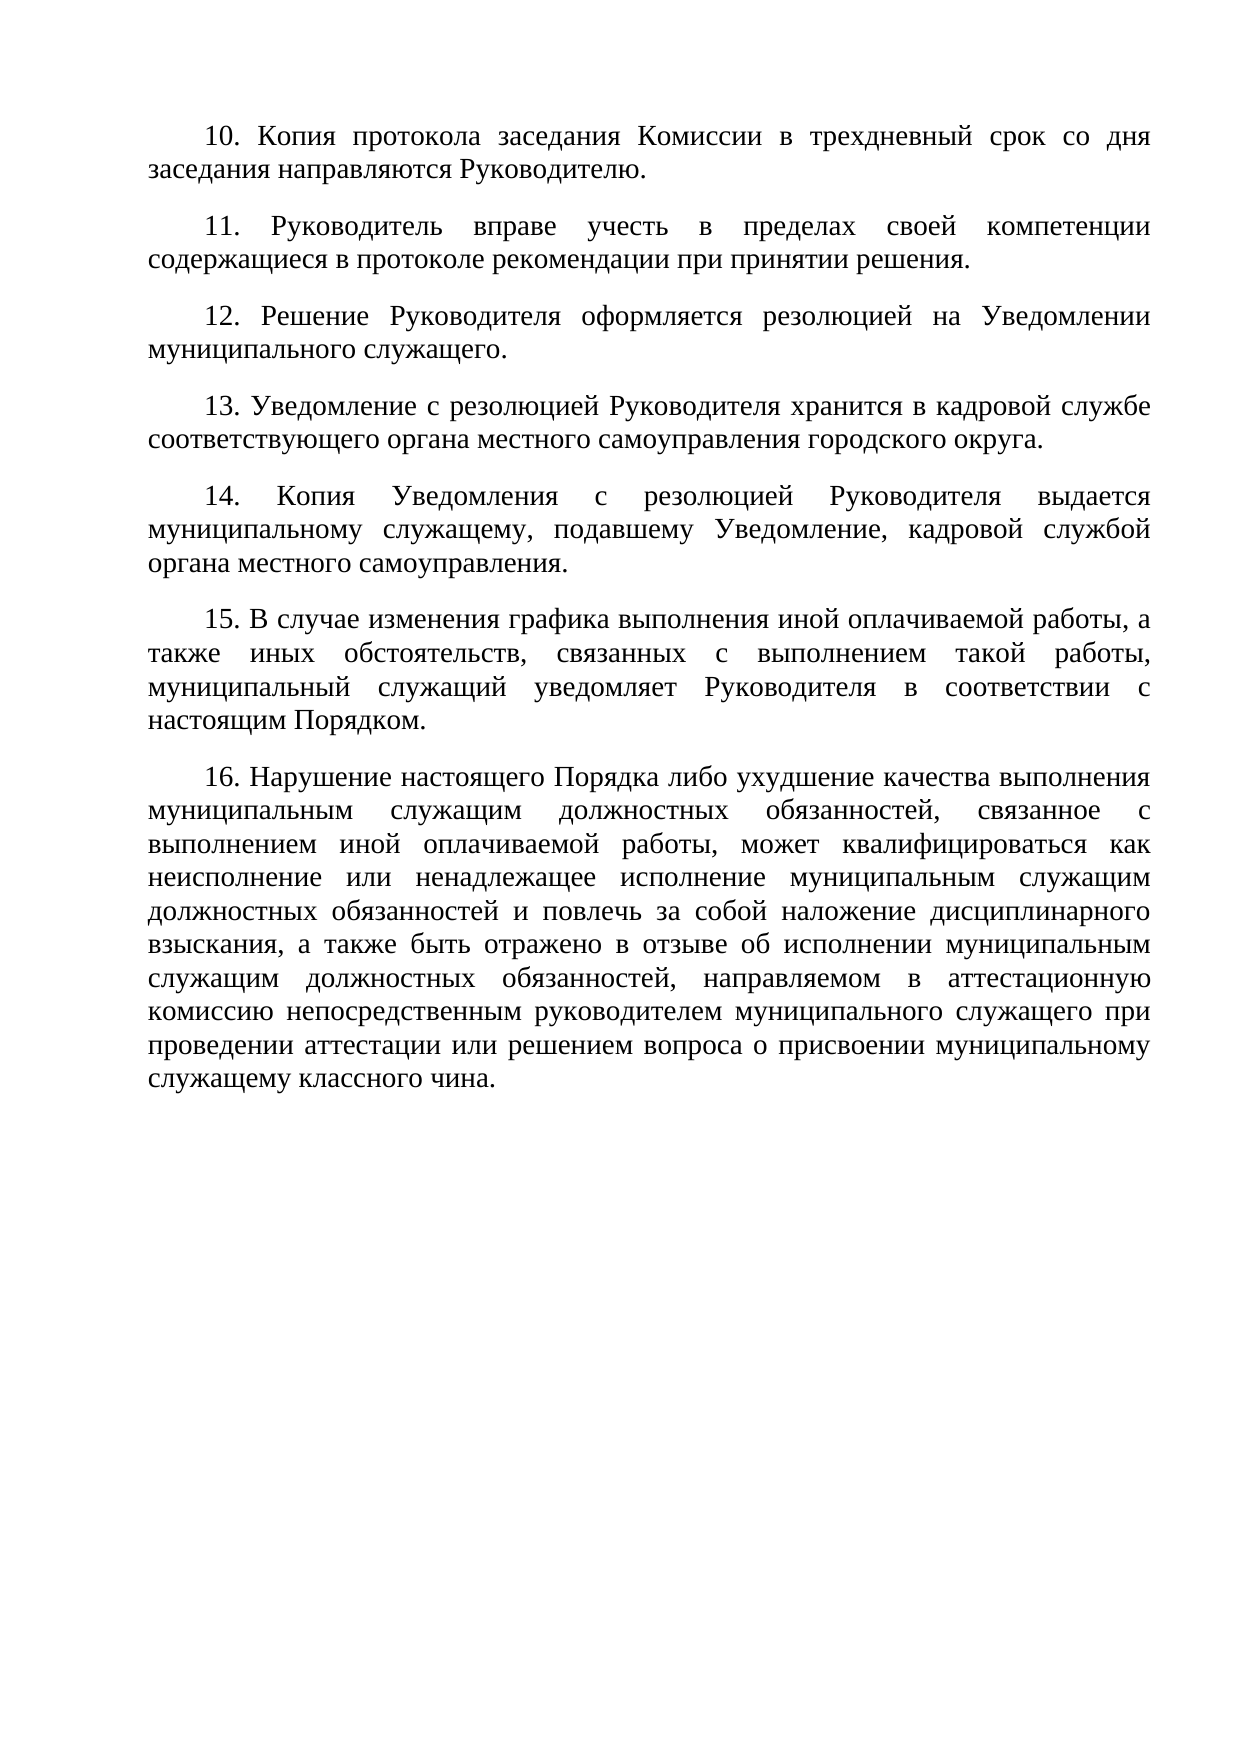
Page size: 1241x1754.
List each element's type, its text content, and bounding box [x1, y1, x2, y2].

text 16. Нарушение настоящего Порядка либо ухудшение качества выполнения муниципальным служащим должностных обязанностей, связанное с выполнением иной оплачиваемой работы, может квалифицироваться как неисполнение или ненадлежащее исполнение муниципальным служащим должностных обязанностей и повлечь за собой наложение дисциплинарного взыскания, а также быть отражено в отзыве об исполнении муниципальным служащим должностных обязанностей, направляемом в аттестационную комиссию непосредственным руководителем муниципального служащего при проведении аттестации или решением вопроса о присвоении муниципальному служащему классного чина. [148, 759, 1152, 1094]
text 10. Копия протокола заседания Комиссии в трехдневный срок со дня заседания направляются Руководителю. [148, 118, 1152, 185]
text 12. Решение Руководителя оформляется резолюцией на Уведомлении муниципального служащего. [148, 298, 1152, 365]
text 14. Копия Уведомления с резолюцией Руководителя выдается муниципальному служащему, подавшему Уведомление, кадровой службой органа местного самоуправления. [148, 478, 1152, 579]
text 13. Уведомление с резолюцией Руководителя хранится в кадровой службе соответствующего органа местного самоуправления городского округа. [148, 388, 1152, 455]
text 15. В случае изменения графика выполнения иной оплачиваемой работы, а также иных обстоятельств, связанных с выполнением такой работы, муниципальный служащий уведомляет Руководителя в соответствии с настоящим Порядком. [148, 602, 1152, 736]
text 11. Руководитель вправе учесть в пределах своей компетенции содержащиеся в протоколе рекомендации при принятии решения. [148, 208, 1152, 275]
